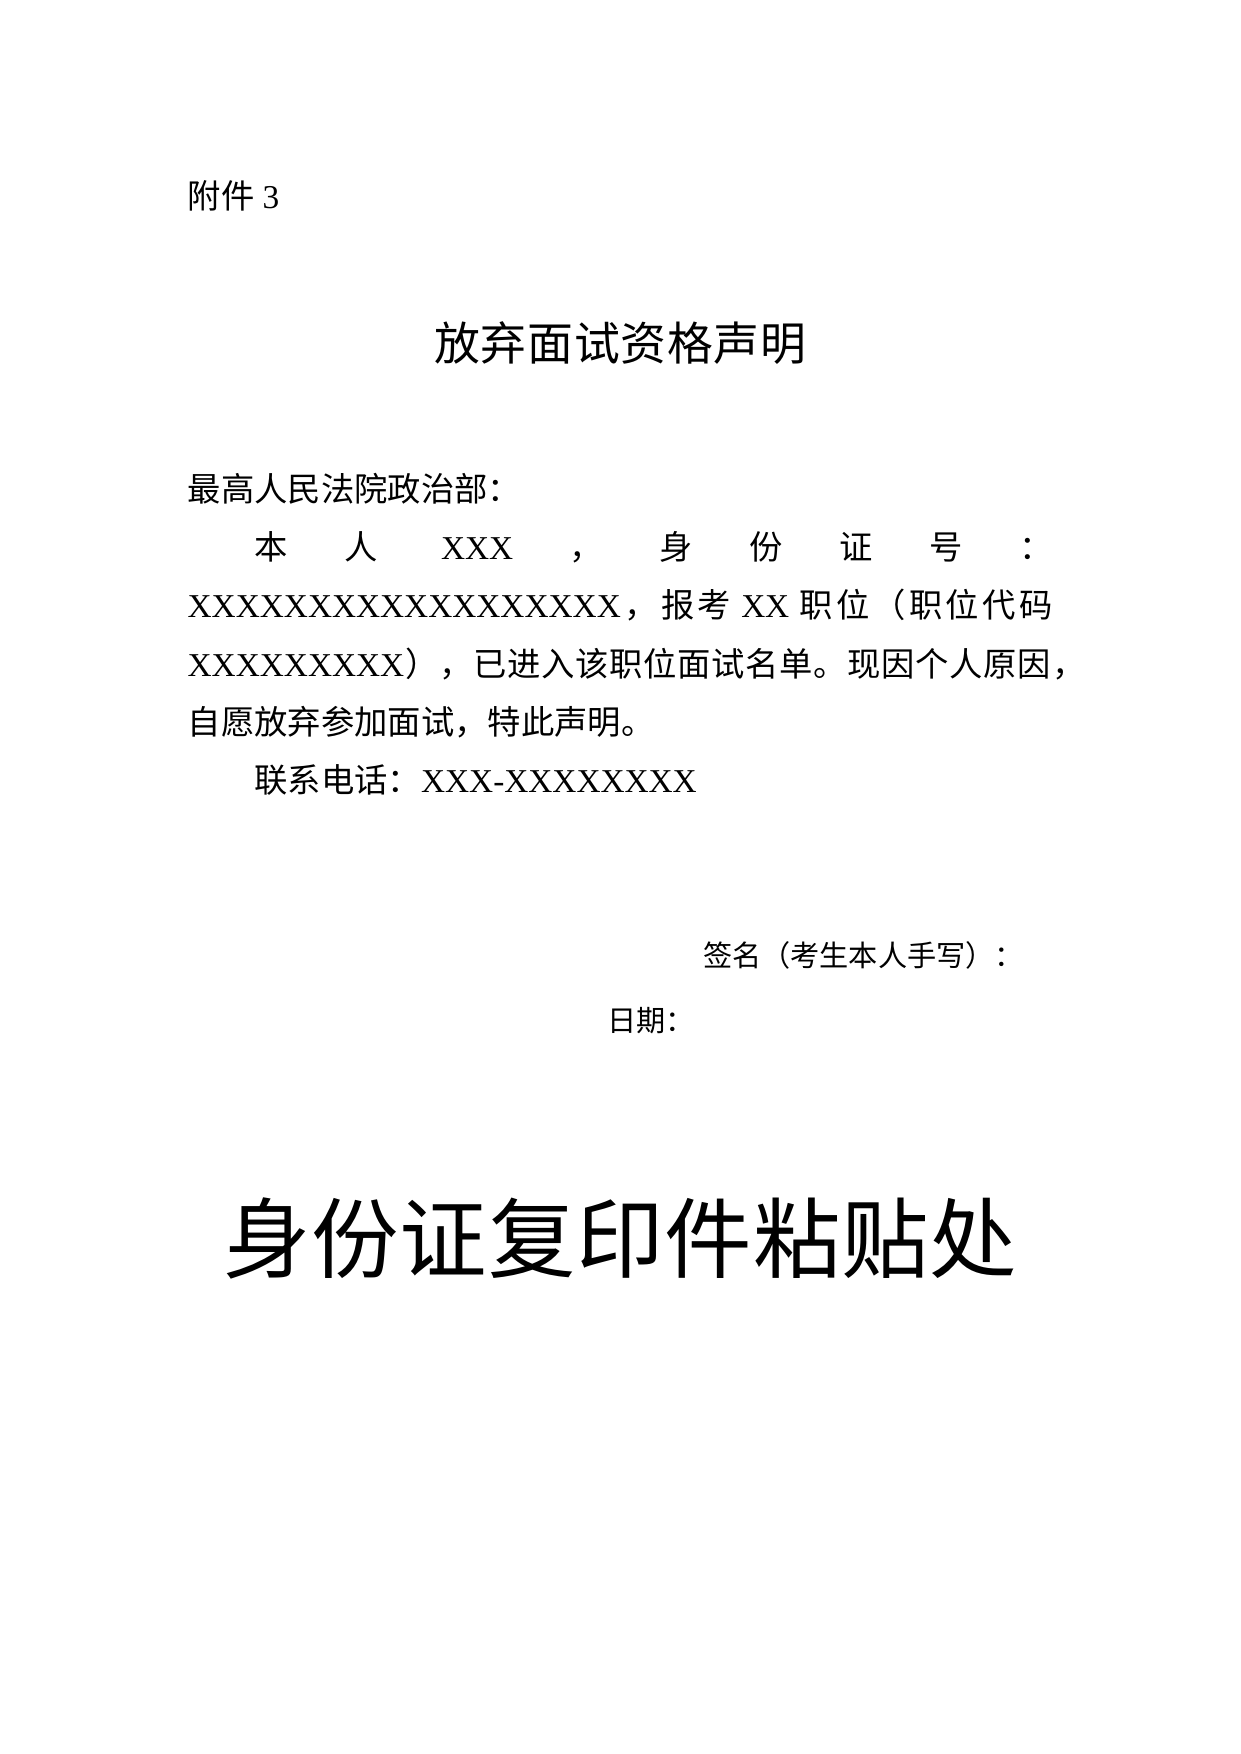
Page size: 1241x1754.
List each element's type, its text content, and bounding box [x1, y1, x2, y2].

text 附件3 [187, 162, 1053, 227]
text 联系电话：XXX-XXXXXXXX [187, 746, 1053, 804]
text 放弃面试资格声明 [187, 292, 1053, 389]
text 本人XXX，身份证号：XXXXXXXXXXXXXXXXXX，报考XX职位（职位代码XXXXXXXXX），已进入该职位面试名单。现因个人原因，自愿放弃参加面试，特此声明。 [187, 513, 1053, 746]
text 日期： [187, 986, 1053, 1051]
text 最高人民法院政治部： [187, 454, 1053, 513]
text 签名（考生本人手写）： [187, 921, 1023, 986]
text 身份证复印件粘贴处 [187, 1168, 1053, 1298]
